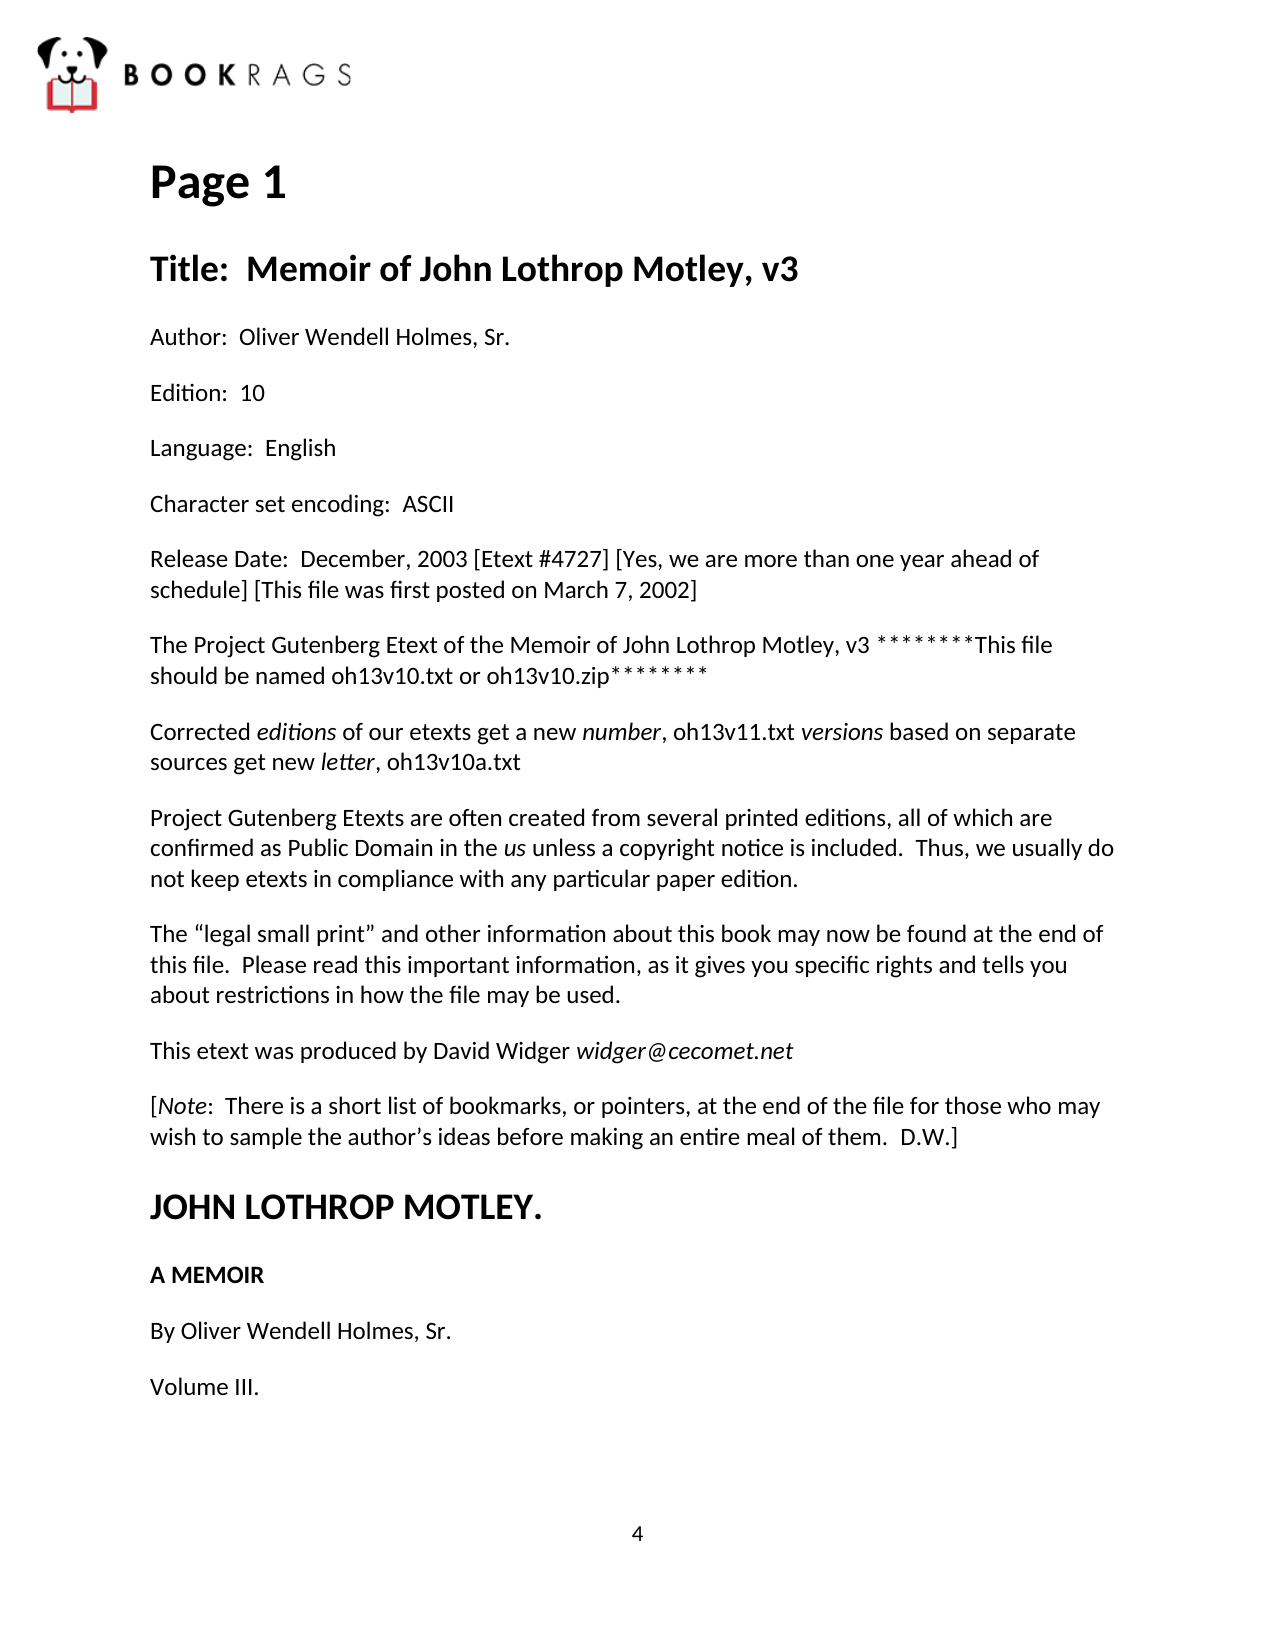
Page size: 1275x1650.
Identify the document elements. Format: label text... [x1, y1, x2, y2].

text Character set encoding: ASCII [150, 488, 1125, 519]
text Page 1 [150, 150, 1125, 211]
picture [37, 37, 351, 113]
text Edition: 10 [150, 377, 1125, 408]
text A MEMOIR [150, 1259, 1125, 1290]
text [Note: There is a short list of bookmarks, or pointers, at the end of the file for those who may wish to sample the author’s ideas before making an entire meal of them. D.W.] [150, 1090, 1125, 1151]
text Release Date: December, 2003 [Etext #4727] [Yes, we are more than one year ahead of schedule] [This file was first posted on March 7, 2002] [150, 544, 1125, 605]
text The Project Gutenberg Etext of the Memoir of John Lothrop Motley, v3 ********This file should be named oh13v10.txt or oh13v10.zip******** [150, 630, 1125, 691]
text Title: Memoir of John Lothrop Motley, v3 [150, 244, 1125, 290]
text Project Gutenberg Etexts are often created from several printed editions, all of which are confirmed as Public Domain in the us unless a copyright notice is included. Thus, we usually do not keep etexts in compliance with any particular paper edition. [150, 802, 1125, 893]
text Corrected editions of our etexts get a new number, oh13v11.txt versions based on separate sources get new letter, oh13v10a.txt [150, 716, 1125, 777]
text The “legal small print” and other information about this book may now be found at the end of this file. Please read this important information, as it gives you specific rights and tells you about restrictions in how the file may be used. [150, 918, 1125, 1010]
text Author: Oliver Wendell Holmes, Sr. [150, 322, 1125, 352]
text Language: English [150, 433, 1125, 463]
text JOHN LOTHROP MOTLEY. [150, 1183, 1125, 1228]
text Volume III. [150, 1371, 1125, 1401]
text This etext was produced by David Widger widger@cecomet.net [150, 1035, 1125, 1065]
text By Oliver Wendell Holmes, Sr. [150, 1315, 1125, 1346]
